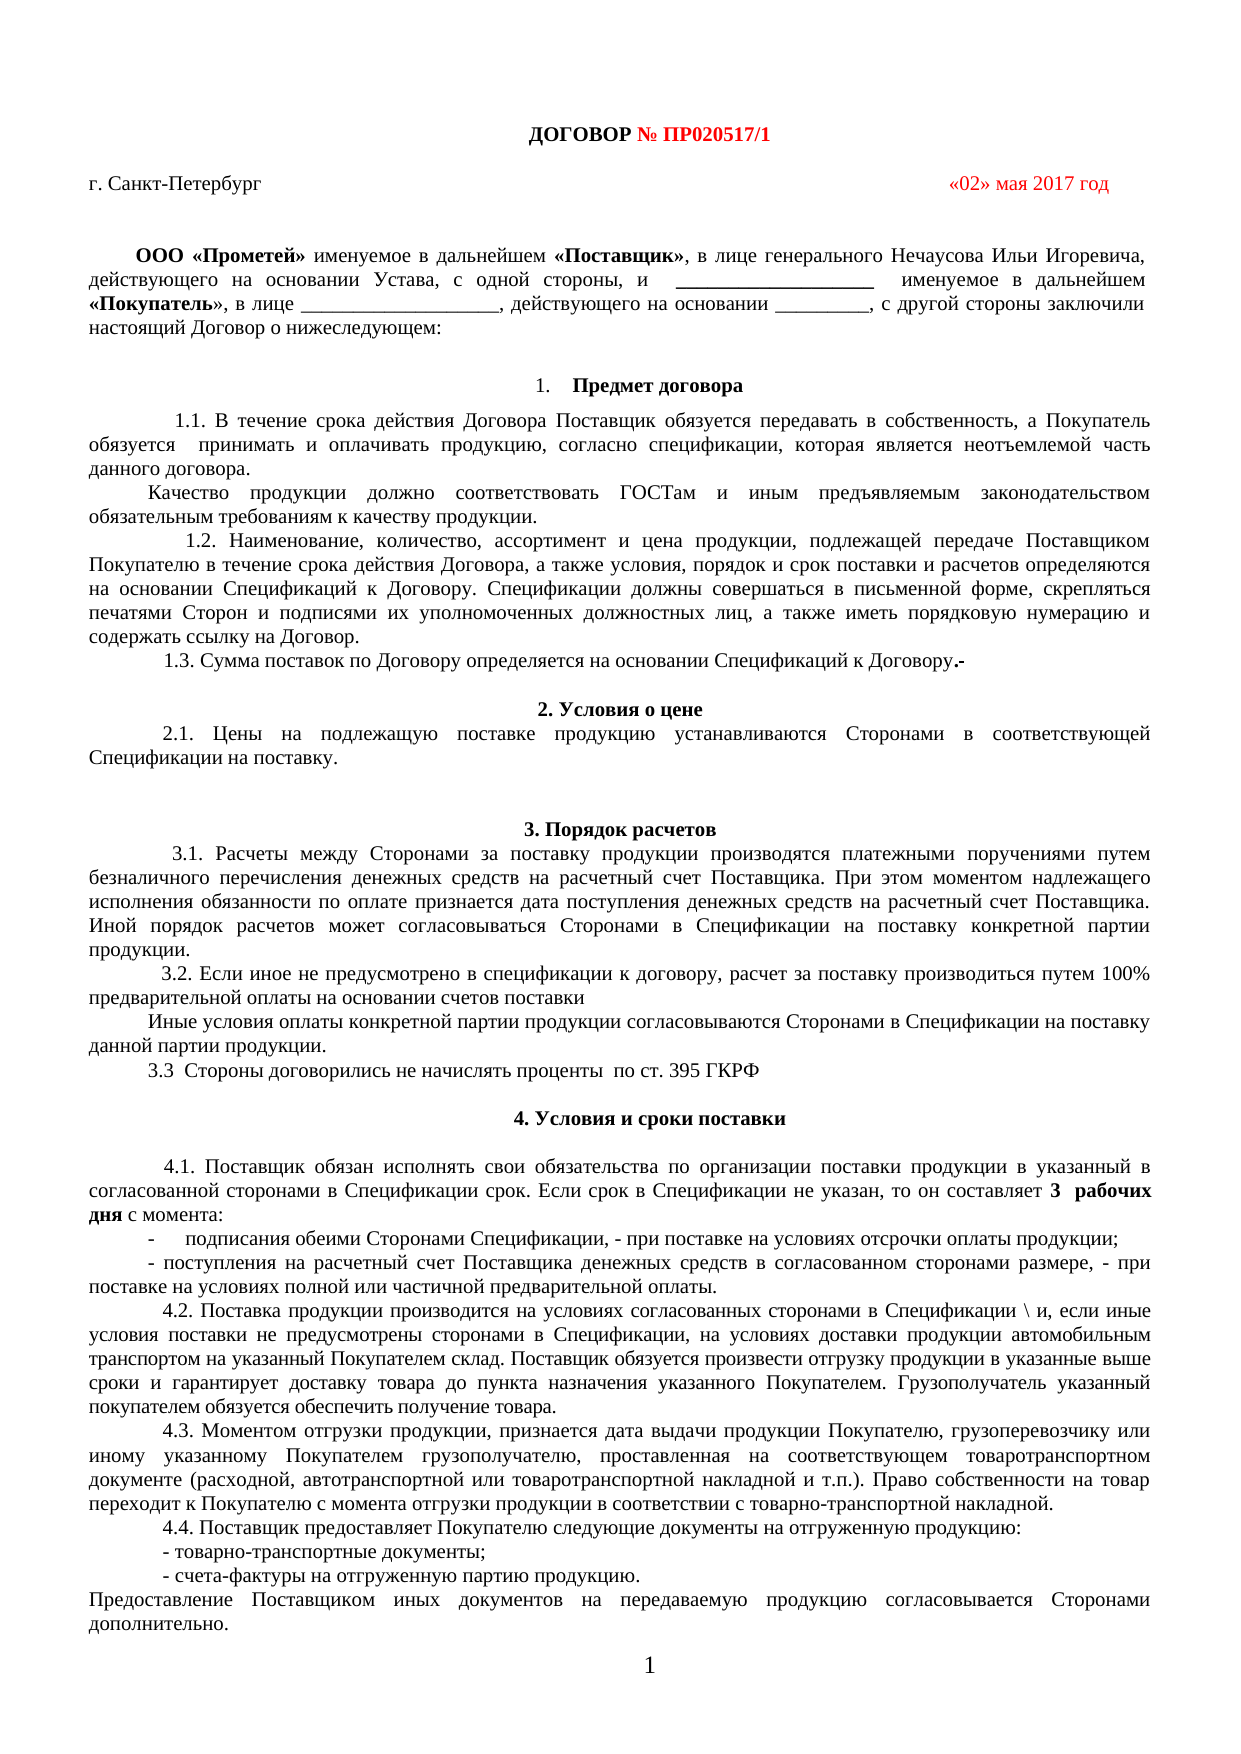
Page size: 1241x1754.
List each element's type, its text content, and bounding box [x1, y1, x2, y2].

text Иные условия оплаты конкретной партии продукции согласовываются Сторонами в Спецификации на поставку данной партии продукции. [89, 1009, 1152, 1057]
text 3. Порядок расчетов [89, 817, 1152, 841]
text 4.3. Моментом отгрузки продукции, признается дата выдачи продукции Покупателю, грузоперевозчику или иному указанному Покупателем грузополучателю, проставленная на соответствующем товаротранспортном документе (расходной, автотранспортной или товаротранспортной накладной и т.п.). Право собственности на товар переходит к Покупателю с момента отгрузки продукции в соответствии с товарно-транспортной накладной. [89, 1418, 1152, 1515]
text 1.1. В течение срока действия Договора Поставщик обязуется передавать в собственность, а Покупатель обязуется принимать и оплачивать продукцию, согласно спецификации, которая является неотъемлемой часть данного договора. [89, 408, 1152, 480]
text 2.1. Цены на подлежащую поставке продукцию устанавливаются Сторонами в соответствующей Спецификации на поставку. [89, 721, 1152, 769]
text 4.1. Поставщик обязан исполнять свои обязательства по организации поставки продукции в указанный в согласованной сторонами в Спецификации срок. Если срок в Спецификации не указан, то он составляет 3 рабочих дня с момента: [89, 1154, 1152, 1226]
text 4.2. Поставка продукции производится на условиях согласованных сторонами в Спецификации \ и, если иные условия поставки не предусмотрены сторонами в Спецификации, на условиях доставки продукции автомобильным транспортом на указанный Покупателем склад. Поставщик обязуется произвести отгрузку продукции в указанные выше сроки и гарантирует доставку товара до пункта назначения указанного Покупателем. Грузополучатель указанный покупателем обязуется обеспечить получение товара. [89, 1298, 1152, 1418]
text 4.4. Поставщик предоставляет Покупателю следующие документы на отгруженную продукцию: [89, 1515, 1152, 1539]
text 3.2. Если иное не предусмотрено в спецификации к договору, расчет за поставку производиться путем 100% предварительной оплаты на основании счетов поставки [89, 961, 1152, 1009]
list подписания обеими Сторонами Спецификации, - при поставке на условиях отсрочки оплаты продукции; [89, 1226, 1152, 1250]
text - поступления на расчетный счет Поставщика денежных средств в согласованном сторонами размере, - при поставке на условиях полной или частичной предварительной оплаты. [89, 1250, 1152, 1298]
text - счета-фактуры на отгруженную партию продукцию. [89, 1563, 1152, 1587]
text Договор № ПР020517/1 [89, 122, 1152, 146]
text Качество продукции должно соответствовать ГОСТам и иным предъявляемым законодательством обязательным требованиям к качеству продукции. [89, 480, 1152, 528]
text 3.3 Стороны договорились не начислять проценты по ст. 395 ГКРФ [89, 1057, 1152, 1082]
text 2. Условия о цене [89, 697, 1152, 721]
text 4. Условия и сроки поставки [89, 1106, 1152, 1130]
text - товарно-транспортные документы; [89, 1539, 1152, 1563]
text 1.2. Наименование, количество, ассортимент и цена продукции, подлежащей передаче Поставщиком Покупателю в течение срока действия Договора, а также условия, порядок и срок поставки и расчетов определяются на основании Спецификаций к Договору. Спецификации должны совершаться в письменной форме, скрепляться печатями Сторон и подписями их уполномоченных должностных лиц, а также иметь порядковую нумерацию и содержать ссылку на Договор. [89, 528, 1152, 648]
text 1.3. Сумма поставок по Договору определяется на основании Спецификаций к Договору. [89, 648, 1152, 672]
list Предмет договора [126, 373, 1152, 397]
text г. Санкт-Петербург «02» мая 2017 год [89, 170, 1152, 194]
text 3.1. Расчеты между Сторонами за поставку продукции производятся платежными поручениями путем безналичного перечисления денежных средств на расчетный счет Поставщика. При этом моментом надлежащего исполнения обязанности по оплате признается дата поступления денежных средств на расчетный счет Поставщика. Иной порядок расчетов может согласовываться Сторонами в Спецификации на поставку конкретной партии продукции. [89, 841, 1152, 961]
text Предоставление Поставщиком иных документов на передаваемую продукцию согласовывается Сторонами дополнительно. [89, 1587, 1152, 1635]
text ООО «Прометей» именуемое в дальнейшем «Поставщик», в лице генерального Нечаусова Ильи Игоревича, действующего на основании Устава, с одной стороны, и ___________________ именуемое в дальнейшем «Покупатель», в лице ___________________, действующего на основании _________, с другой стороны заключили настоящий Договор о нижеследующем: [89, 243, 1146, 339]
